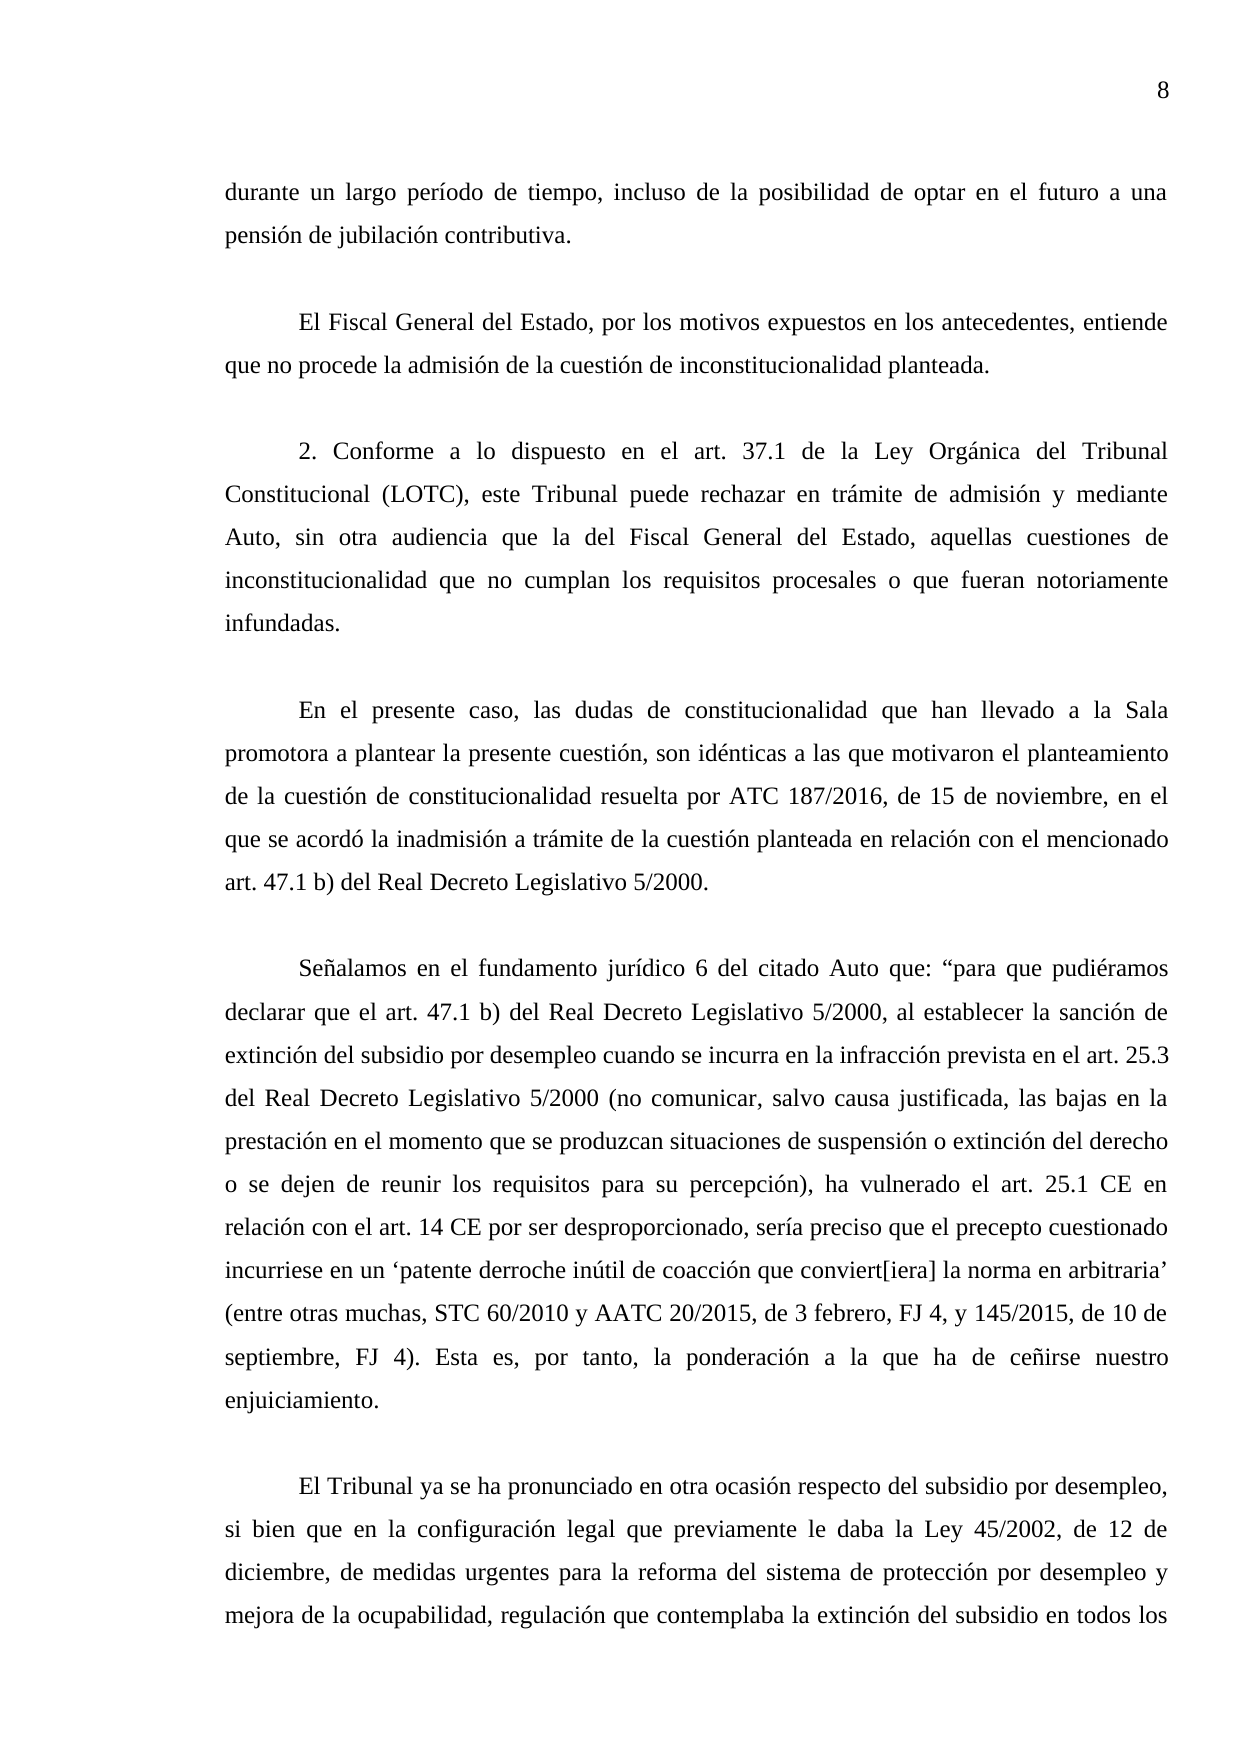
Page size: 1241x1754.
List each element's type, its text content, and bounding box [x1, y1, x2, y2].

text En el presente caso, las dudas de constitucionalidad que han llevado a la Sala promotora a plantear la presente cuestión, son idénticas a las que motivaron el planteamiento de la cuestión de constitucionalidad resuelta por ATC 187/2016, de 15 de noviembre, en el que se acordó la inadmisión a trámite de la cuestión planteada en relación con el mencionado art. 47.1 b) del Real Decreto Legislativo 5/2000. [224, 695, 1169, 896]
text Señalamos en el fundamento jurídico 6 del citado Auto que: “para que pudiéramos declarar que el art. 47.1 b) del Real Decreto Legislativo 5/2000, al establecer la sanción de extinción del subsidio por desempleo cuando se incurra en la infracción prevista en el art. 25.3 del Real Decreto Legislativo 5/2000 (no comunicar, salvo causa justificada, las bajas en la prestación en el momento que se produzcan situaciones de suspensión o extinción del derecho o se dejen de reunir los requisitos para su percepción), ha vulnerado el art. 25.1 CE en relación con el art. 14 CE por ser desproporcionado, sería preciso que el precepto cuestionado incurriese en un ‘patente derroche inútil de coacción que conviert[iera] la norma en arbitraria’ (entre otras muchas, STC 60/2010 y AATC 20/2015, de 3 febrero, FJ 4, y 145/2015, de 10 de septiembre, FJ 4). Esta es, por tanto, la ponderación a la que ha de ceñirse nuestro enjuiciamiento. [224, 953, 1169, 1413]
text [224, 177, 1169, 249]
text 2. Conforme a lo dispuesto en el art. 37.1 de la Ley Orgánica del Tribunal Constitucional (LOTC), este Tribunal puede rechazar en trámite de admisión y mediante Auto, sin otra audiencia que la del Fiscal General del Estado, aquellas cuestiones de inconstitucionalidad que no cumplan los requisitos procesales o que fueran notoriamente infundadas. [224, 436, 1169, 637]
text El Fiscal General del Estado, por los motivos expuestos en los antecedentes, entiende que no procede la admisión de la cuestión de inconstitucionalidad planteada. [224, 307, 1169, 378]
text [224, 1471, 1169, 1629]
